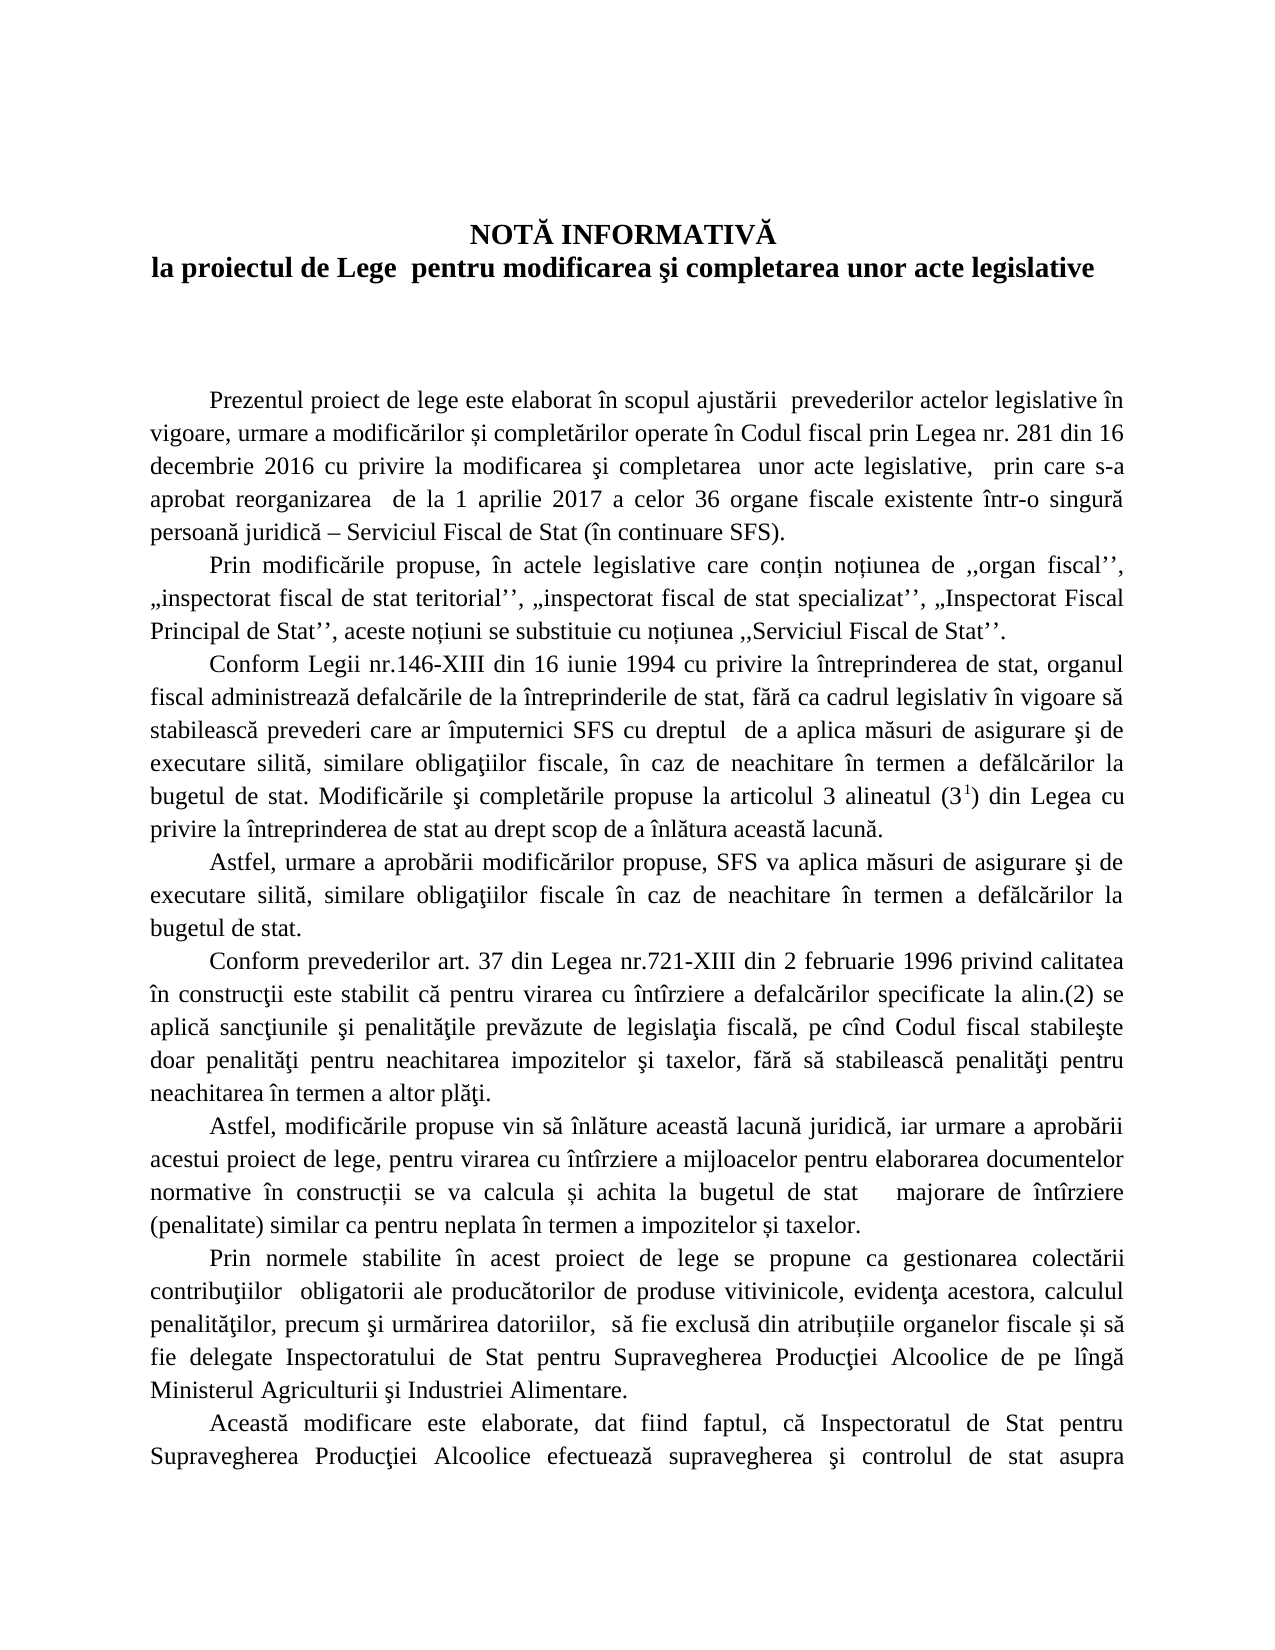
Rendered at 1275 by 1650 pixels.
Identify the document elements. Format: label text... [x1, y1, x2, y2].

text NOTĂ INFORMATIVĂ [150, 217, 1096, 251]
text Prezentul proiect de lege este elaborat în scopul ajustării prevederilor actelor legislative în vigoare, urmare a modificărilor și completărilor operate în Codul fiscal prin Legea nr. 281 din 16 decembrie 2016 cu privire la modificarea şi completarea unor acte legislative, prin care s-a aprobat reorganizarea de la 1 aprilie 2017 a celor 36 organe fiscale existente într-o singură persoană juridică – Serviciul Fiscal de Stat (în continuare SFS). [150, 385, 1125, 546]
text Prin normele stabilite în acest proiect de lege se propune ca gestionarea colectării contribuţiilor obligatorii ale producătorilor de produse vitivinicole, evidenţa acestora, calculul penalităţilor, precum şi urmărirea datoriilor, să fie exclusă din atribuțiile organelor fiscale și să fie delegate Inspectoratului de Stat pentru Supravegherea Producţiei Alcoolice de pe lîngă Ministerul Agriculturii şi Industriei Alimentare. [150, 1243, 1125, 1404]
text Prin modificările propuse, în actele legislative care conțin noțiunea de ,,organ fiscal’’, „inspectorat fiscal de stat teritorial’’, „inspectorat fiscal de stat specializat’’, „Inspectorat Fiscal Principal de Stat’’, aceste noțiuni se substituie cu noțiunea ,,Serviciul Fiscal de Stat’’. [150, 550, 1125, 645]
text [150, 1408, 1125, 1470]
text la proiectul de Lege pentru modificarea şi completarea unor acte legislative [150, 251, 1096, 284]
text Astfel, modificările propuse vin să înlăture această lacună juridică, iar urmare a aprobării acestui proiect de lege, pentru virarea cu întîrziere a mijloacelor pentru elaborarea documentelor normative în construcții se va calcula și achita la bugetul de stat majorare de întîrziere (penalitate) similar ca pentru neplata în termen a impozitelor și taxelor. [150, 1111, 1125, 1239]
text Conform prevederilor art. 37 din Legea nr.721-XIII din 2 februarie 1996 privind calitatea în construcţii este stabilit că pentru virarea cu întîrziere a defalcărilor specificate la alin.(2) se aplică sancţiunile şi penalităţile prevăzute de legislaţia fiscală, pe cînd Codul fiscal stabileşte doar penalităţi pentru neachitarea impozitelor şi taxelor, fără să stabilească penalităţi pentru neachitarea în termen a altor plăţi. [150, 946, 1125, 1107]
text Astfel, urmare a aprobării modificărilor propuse, SFS va aplica măsuri de asigurare şi de executare silită, similare obligaţiilor fiscale în caz de neachitare în termen a defălcărilor la bugetul de stat. [150, 847, 1125, 942]
text Conform Legii nr.146-XIII din 16 iunie 1994 cu privire la întreprinderea de stat, organul fiscal administrează defalcările de la întreprinderile de stat, fără ca cadrul legislativ în vigoare să stabilească prevederi care ar împuternici SFS cu dreptul de a aplica măsuri de asigurare şi de executare silită, similare obligaţiilor fiscale, în caz de neachitare în termen a defălcărilor la bugetul de stat. Modificările şi completările propuse la articolul 3 alineatul (31) din Legea cu privire la întreprinderea de stat au drept scop de a înlătura această lacună. [150, 649, 1125, 843]
